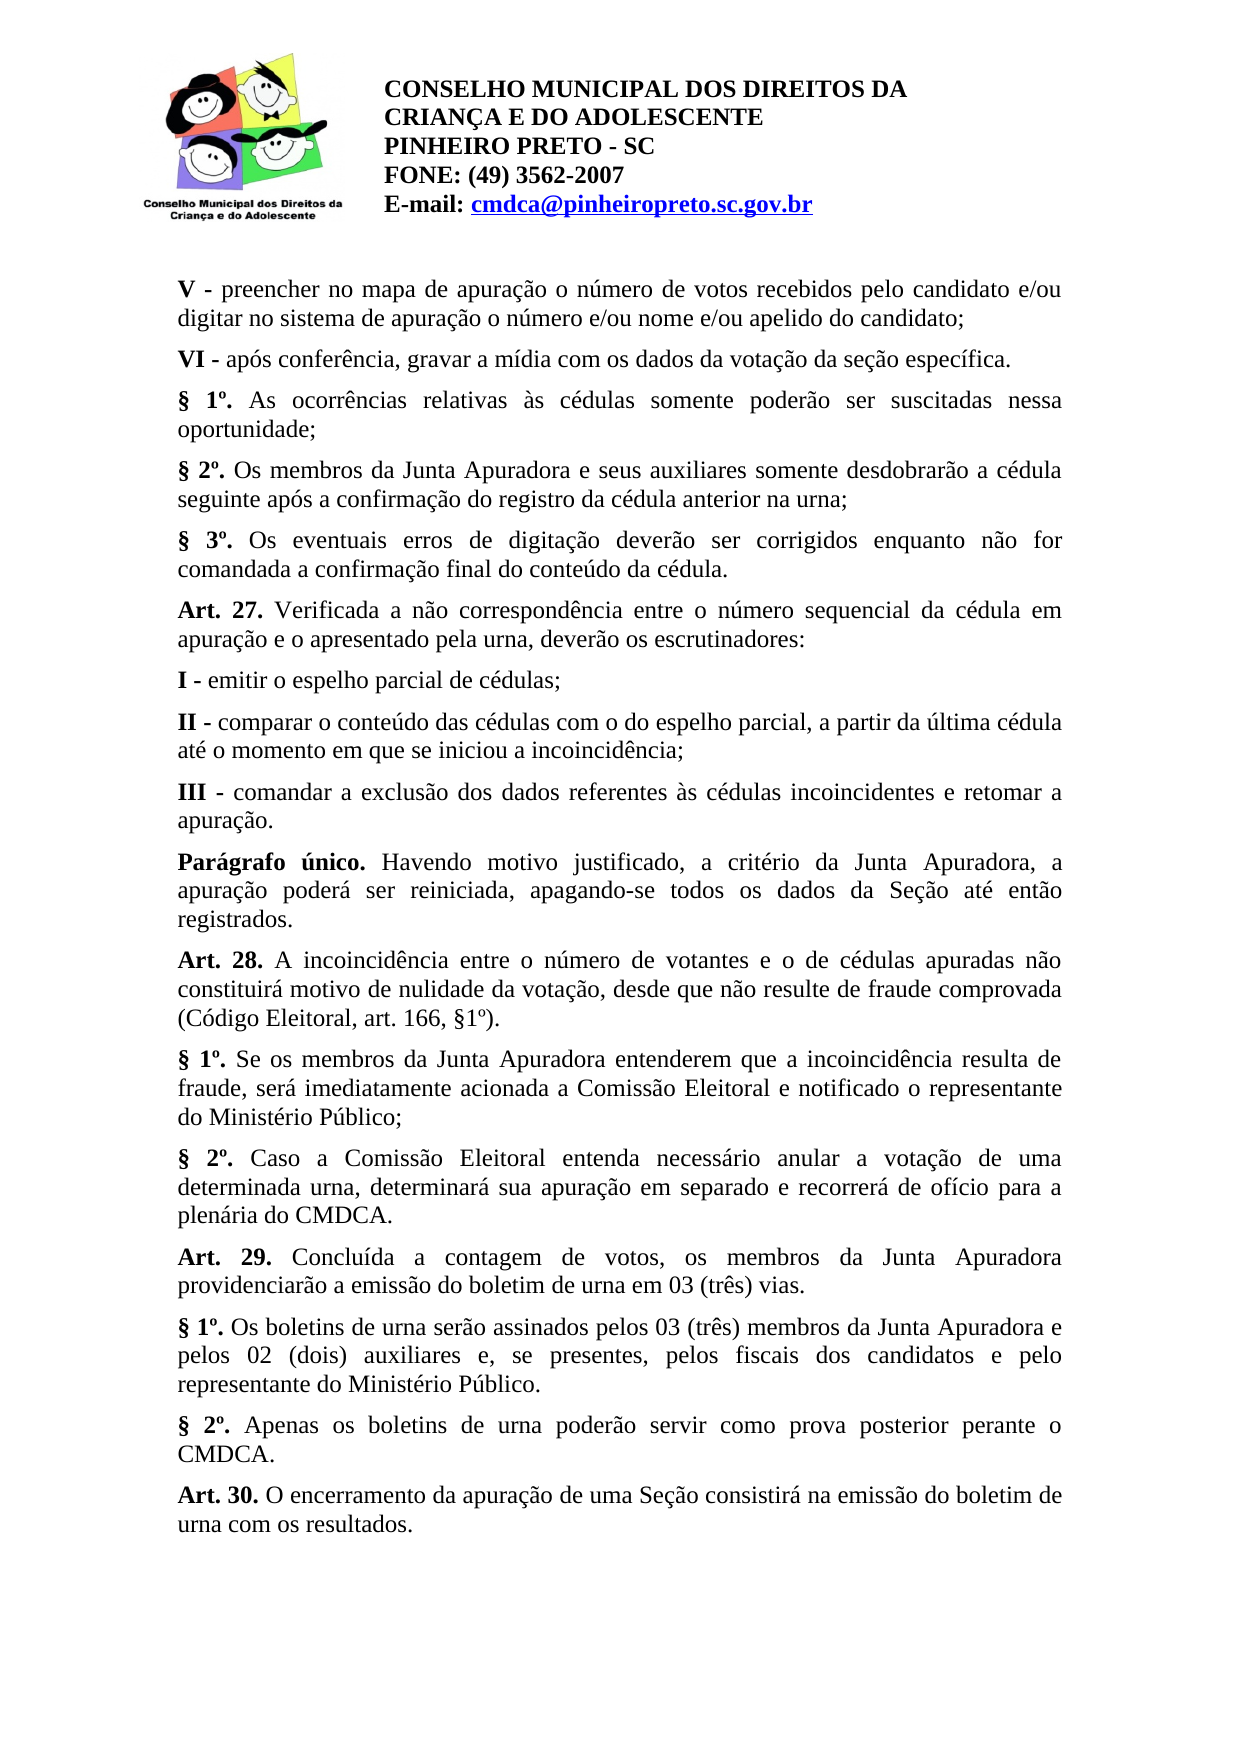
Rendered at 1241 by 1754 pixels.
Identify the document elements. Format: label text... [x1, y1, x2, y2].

text Parágrafo único. Havendo motivo justificado, a critério da Junta Apuradora, a apuração poderá ser reiniciada, apagando-se todos os dados da Seção até então registrados. [177, 847, 1063, 933]
text Art. 30. O encerramento da apuração de uma Seção consistirá na emissão do boletim de urna com os resultados. [177, 1481, 1063, 1538]
text I - emitir o espelho parcial de cédulas; [177, 666, 1063, 694]
text § 2º. Caso a Comissão Eleitoral entenda necessário anular a votação de uma determinada urna, determinará sua apuração em separado e recorrerá de ofício para a plenária do CMDCA. [177, 1143, 1063, 1229]
text II - comparar o conteúdo das cédulas com o do espelho parcial, a partir da última cédula até o momento em que se iniciou a incoincidência; [177, 707, 1063, 764]
text § 3º. Os eventuais erros de digitação deverão ser corrigidos enquanto não for comandada a confirmação final do conteúdo da cédula. [177, 526, 1063, 583]
text § 1º. Os boletins de urna serão assinados pelos 03 (três) membros da Junta Apuradora e pelos 02 (dois) auxiliares e, se presentes, pelos fiscais dos candidatos e pelo representante do Ministério Público. [177, 1312, 1063, 1398]
text Art. 29. Concluída a contagem de votos, os membros da Junta Apuradora providenciarão a emissão do boletim de urna em 03 (três) vias. [177, 1242, 1063, 1299]
text § 1º. Se os membros da Junta Apuradora entenderem que a incoincidência resulta de fraude, será imediatamente acionada a Comissão Eleitoral e notificado o representante do Ministério Público; [177, 1044, 1063, 1131]
text Art. 28. A incoincidência entre o número de votantes e o de cédulas apuradas não constituirá motivo de nulidade da votação, desde que não resulte de fraude comprovada (Código Eleitoral, art. 166, §1º). [177, 946, 1063, 1032]
text VI - após conferência, gravar a mídia com os dados da votação da seção específica. [177, 344, 1063, 373]
text § 2º. Os membros da Junta Apuradora e seus auxiliares somente desdobrarão a cédula seguinte após a confirmação do registro da cédula anterior na urna; [177, 456, 1063, 513]
text V - preencher no mapa de apuração o número de votos recebidos pelo candidato e/ou digitar no sistema de apuração o número e/ou nome e/ou apelido do candidato; [177, 274, 1063, 332]
text § 2º. Apenas os boletins de urna poderão servir como prova posterior perante o CMDCA. [177, 1411, 1063, 1468]
picture [139, 53, 346, 222]
text III - comandar a exclusão dos dados referentes às cédulas incoincidentes e retomar a apuração. [177, 777, 1063, 834]
text Art. 27. Verificada a não correspondência entre o número sequencial da cédula em apuração e o apresentado pela urna, deverão os escrutinadores: [177, 596, 1063, 653]
text § 1º. As ocorrências relativas às cédulas somente poderão ser suscitadas nessa oportunidade; [177, 386, 1063, 443]
